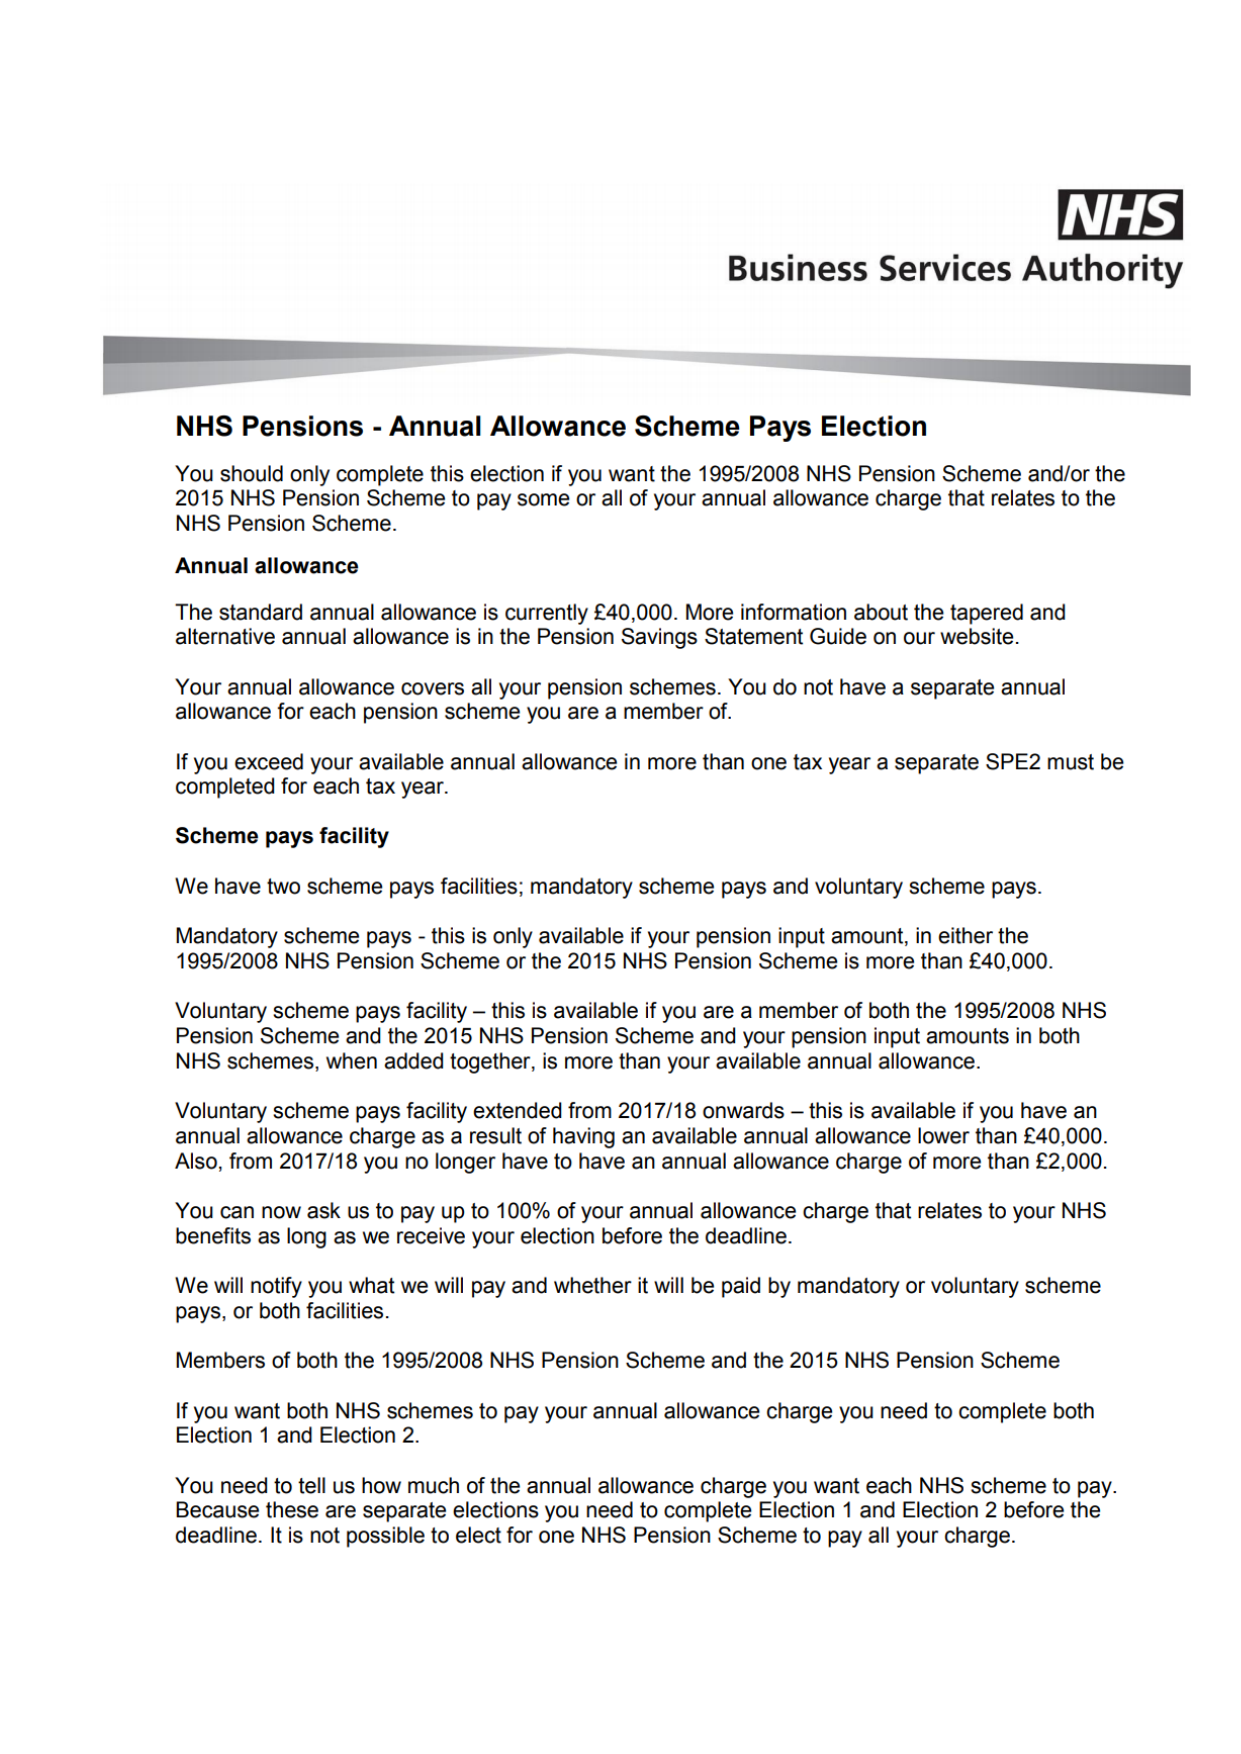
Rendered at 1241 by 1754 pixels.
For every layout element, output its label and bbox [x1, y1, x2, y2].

picture [100, 183, 1191, 1571]
